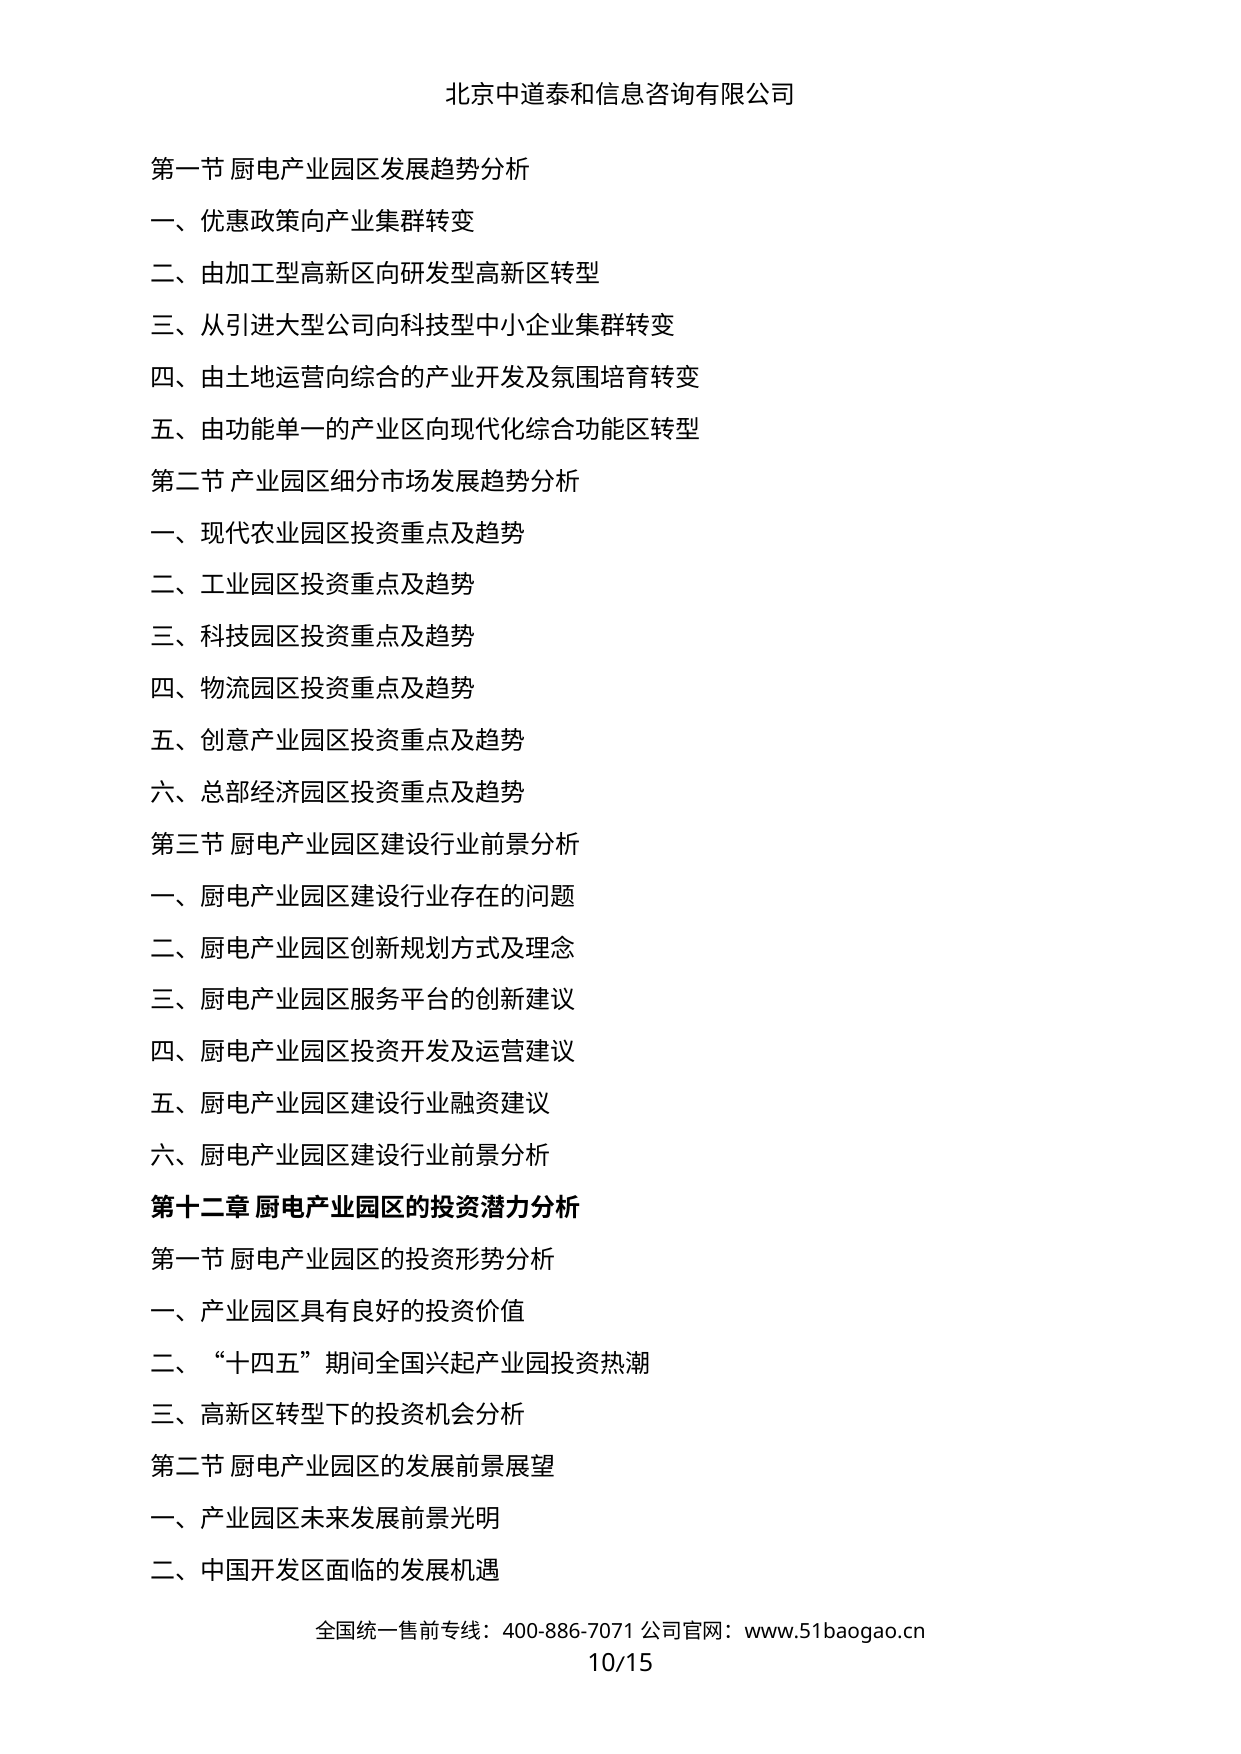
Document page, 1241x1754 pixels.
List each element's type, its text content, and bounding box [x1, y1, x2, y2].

text 二、中国开发区面临的发展机遇 [150, 1551, 1090, 1587]
text 第一节 厨电产业园区的投资形势分析 [150, 1239, 1090, 1276]
text 三、从引进大型公司向科技型中小企业集群转变 [150, 306, 1090, 342]
text 三、厨电产业园区服务平台的创新建议 [150, 980, 1090, 1016]
text 第三节 厨电产业园区建设行业前景分析 [150, 824, 1090, 861]
text 六、总部经济园区投资重点及趋势 [150, 772, 1090, 809]
text 第十二章 厨电产业园区的投资潜力分析 [150, 1187, 1090, 1224]
text 一、厨电产业园区建设行业存在的问题 [150, 876, 1090, 912]
text 二、工业园区投资重点及趋势 [150, 565, 1090, 601]
text 五、创意产业园区投资重点及趋势 [150, 721, 1090, 757]
text 五、厨电产业园区建设行业融资建议 [150, 1084, 1090, 1120]
text 二、“十四五”期间全国兴起产业园投资热潮 [150, 1343, 1090, 1379]
text 一、优惠政策向产业集群转变 [150, 202, 1090, 238]
text 四、厨电产业园区投资开发及运营建议 [150, 1032, 1090, 1068]
text 四、物流园区投资重点及趋势 [150, 669, 1090, 705]
text 四、由土地运营向综合的产业开发及氛围培育转变 [150, 357, 1090, 394]
text 第二节 产业园区细分市场发展趋势分析 [150, 461, 1090, 497]
text 二、厨电产业园区创新规划方式及理念 [150, 928, 1090, 964]
text 一、产业园区未来发展前景光明 [150, 1499, 1090, 1535]
text 第一节 厨电产业园区发展趋势分析 [150, 150, 1090, 186]
text 二、由加工型高新区向研发型高新区转型 [150, 254, 1090, 290]
text 一、现代农业园区投资重点及趋势 [150, 513, 1090, 549]
text 三、高新区转型下的投资机会分析 [150, 1395, 1090, 1431]
text 三、科技园区投资重点及趋势 [150, 617, 1090, 653]
text 五、由功能单一的产业区向现代化综合功能区转型 [150, 409, 1090, 446]
text 第二节 厨电产业园区的发展前景展望 [150, 1447, 1090, 1483]
text 一、产业园区具有良好的投资价值 [150, 1291, 1090, 1327]
text 六、厨电产业园区建设行业前景分析 [150, 1136, 1090, 1172]
